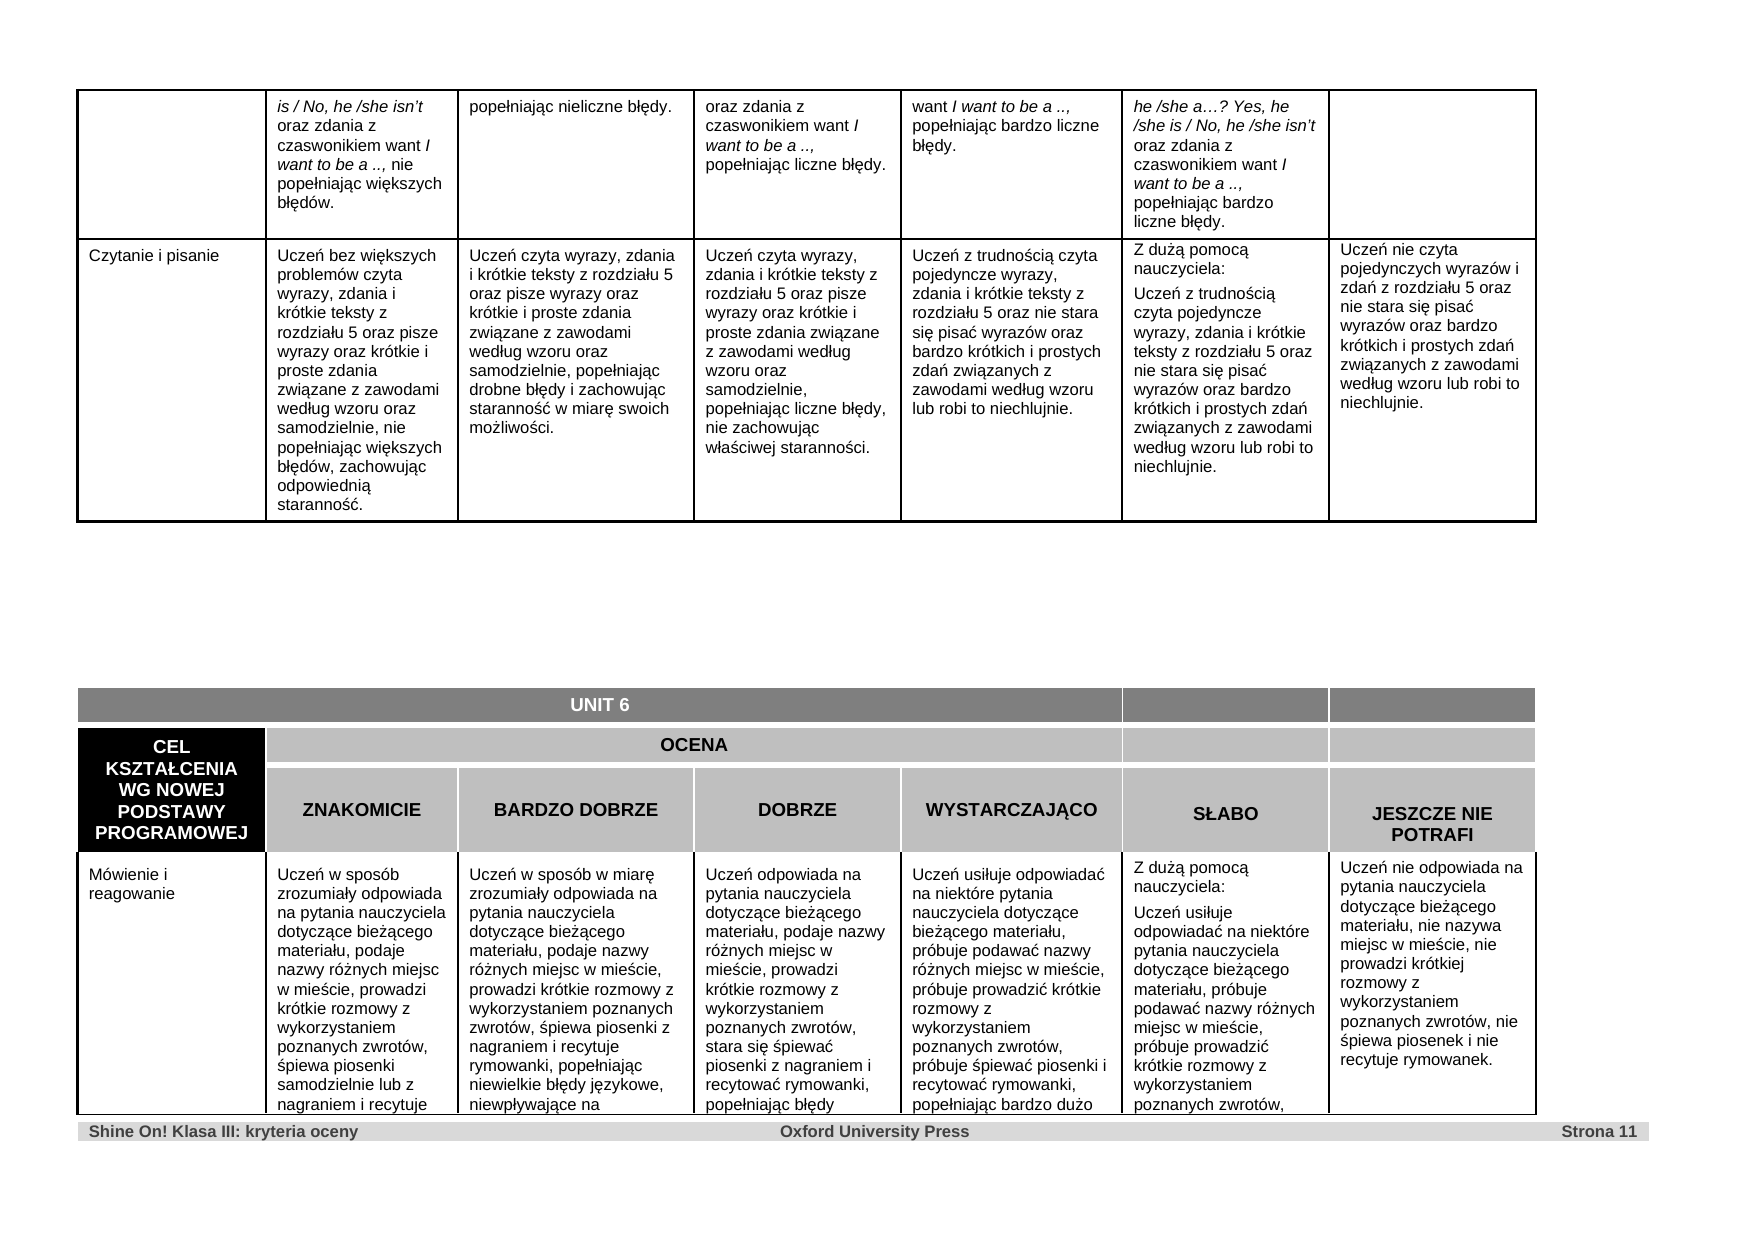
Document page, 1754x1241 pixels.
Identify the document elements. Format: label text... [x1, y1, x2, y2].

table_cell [267, 858, 457, 1113]
table_header [1123, 688, 1328, 722]
table_cell JESZCZE NIE POTRAFI [1330, 768, 1535, 852]
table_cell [1330, 91, 1535, 237]
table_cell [267, 91, 457, 237]
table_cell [459, 858, 693, 1113]
table_cell SŁABO [1123, 768, 1328, 852]
table_cell [1330, 728, 1535, 762]
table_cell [695, 858, 900, 1113]
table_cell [695, 91, 900, 237]
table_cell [1123, 858, 1328, 1113]
table_cell Czytanie i pisanie [79, 240, 265, 520]
table_cell Uczeń nie czyta pojedynczych wyrazów i zdań z rozdziału 5 oraz nie stara się pisać wyrazów oraz bardzo krótkich i prostych zdań związanych z zawodami według wzoru lub robi to niechlujnie. [1330, 240, 1535, 520]
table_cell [1123, 91, 1328, 237]
table_cell Uczeń czyta wyrazy, zdania i krótkie teksty z rozdziału 5 oraz pisze wyrazy oraz krótkie i proste zdania związane z zawodami według wzoru oraz samodzielnie, popełniając liczne błędy, nie zachowując właściwej staranności. [695, 240, 900, 520]
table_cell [459, 91, 693, 237]
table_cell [1330, 858, 1535, 1113]
table_cell ZNAKOMICIE [267, 768, 457, 852]
table_cell [1123, 728, 1328, 762]
table_header [1330, 688, 1535, 722]
table_cell Uczeń z trudnością czyta pojedyncze wyrazy, zdania i krótkie teksty z rozdziału 5 oraz nie stara się pisać wyrazów oraz bardzo krótkich i prostych zdań związanych z zawodami według wzoru lub robi to niechlujnie. [902, 240, 1121, 520]
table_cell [79, 91, 265, 237]
table_cell Uczeń bez większych problemów czyta wyrazy, zdania i krótkie teksty z rozdziału 5 oraz pisze wyrazy oraz krótkie i proste zdania związane z zawodami według wzoru oraz samodzielnie, nie popełniając większych błędów, zachowując odpowiednią staranność. [267, 240, 457, 520]
table_cell BARDZO DOBRZE [459, 768, 693, 852]
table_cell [79, 858, 265, 1113]
table_header UNIT 6 [78, 688, 1122, 722]
table_cell WYSTARCZAJĄCO [902, 768, 1122, 852]
table_cell OCENA [267, 728, 1122, 762]
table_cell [902, 91, 1121, 237]
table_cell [902, 858, 1121, 1113]
table_cell CEL KSZTAŁCENIA WG NOWEJ PODSTAWY PROGRAMOWEJ [78, 728, 265, 852]
table_cell DOBRZE [695, 768, 900, 852]
table_cell Z dużą pomocą nauczyciela: Uczeń z trudnością czyta pojedyncze wyrazy, zdania i krótkie teksty z rozdziału 5 oraz nie stara się pisać wyrazów oraz bardzo krótkich i prostych zdań związanych z zawodami według wzoru lub robi to niechlujnie. [1123, 240, 1328, 520]
table_cell Uczeń czyta wyrazy, zdania i krótkie teksty z rozdziału 5 oraz pisze wyrazy oraz krótkie i proste zdania związane z zawodami według wzoru oraz samodzielnie, popełniając drobne błędy i zachowując staranność w miarę swoich możliwości. [459, 240, 693, 520]
